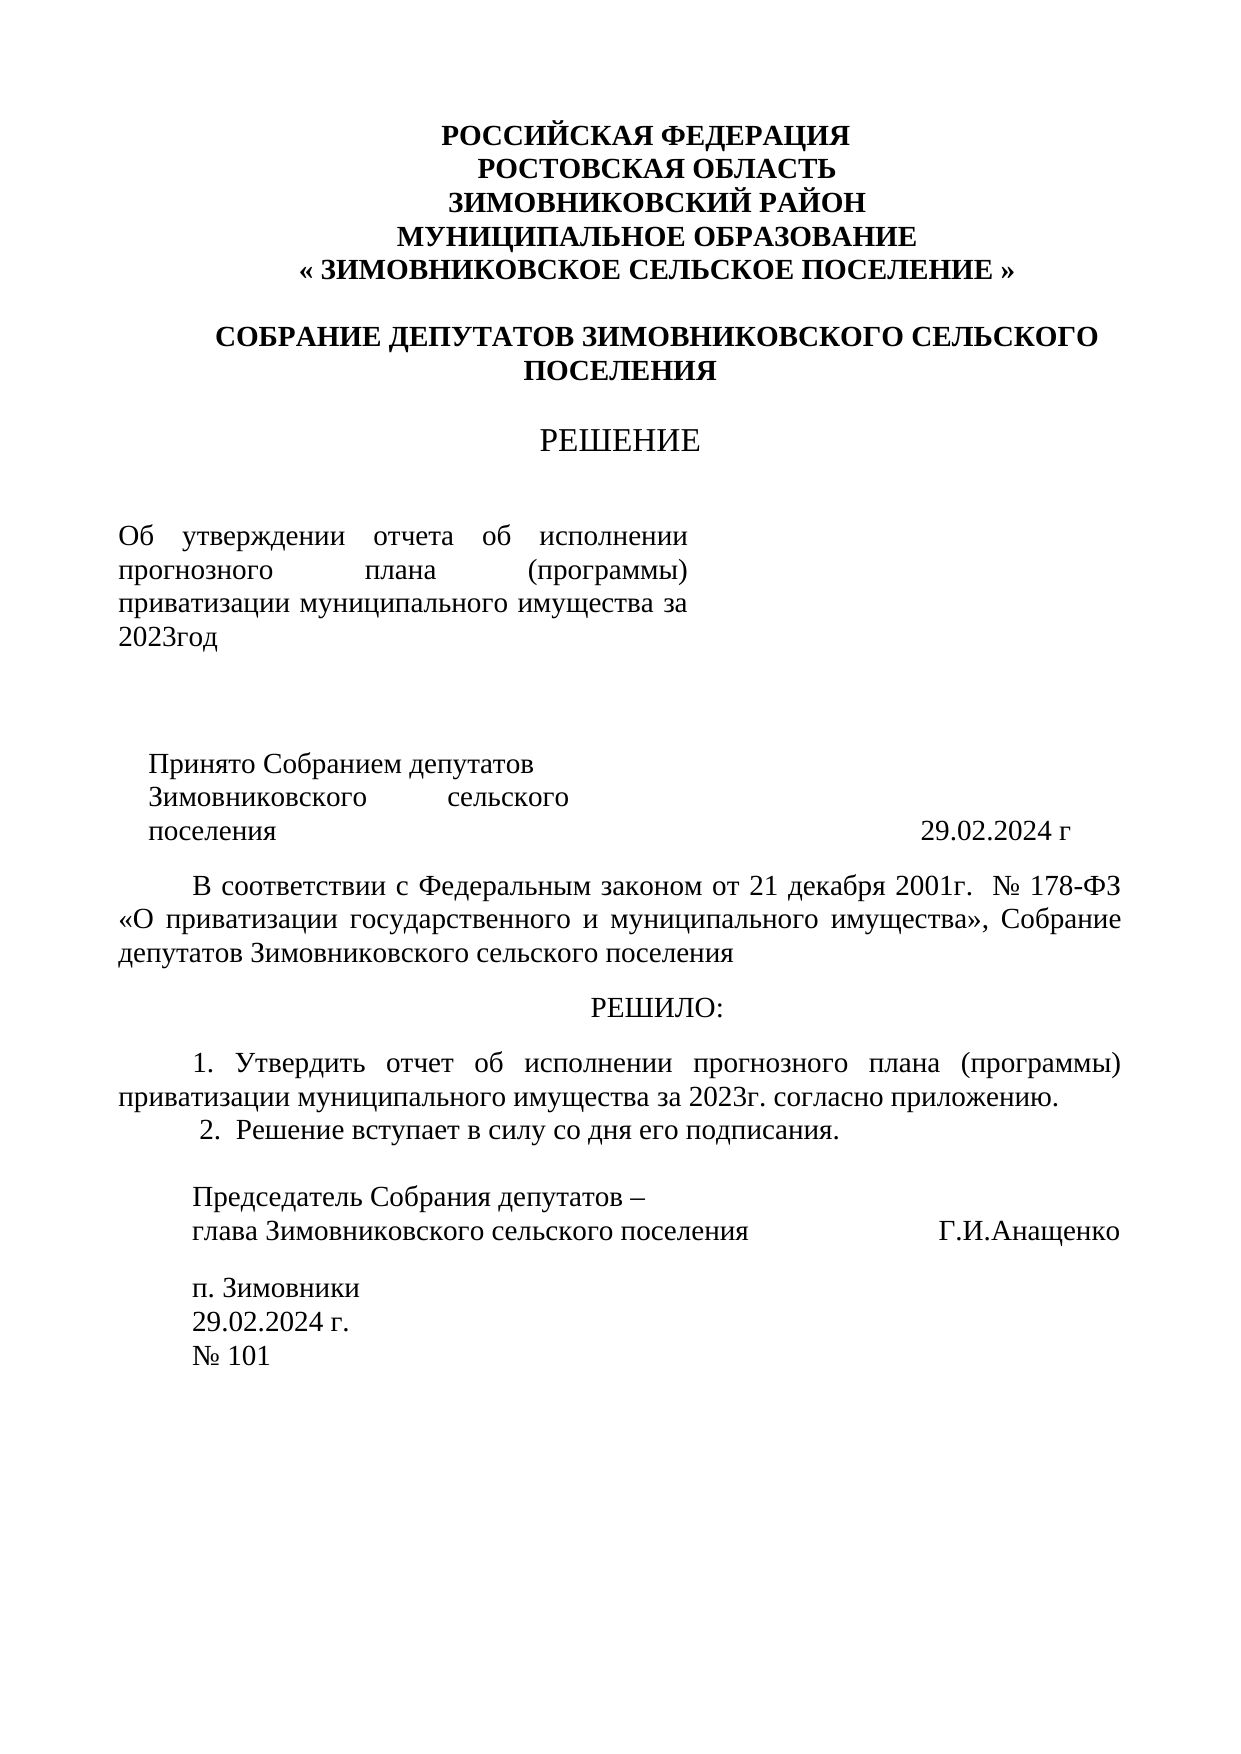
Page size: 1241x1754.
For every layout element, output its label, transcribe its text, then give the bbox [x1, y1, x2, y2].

text Председатель Собрания депутатов – [118, 1179, 1122, 1213]
text РЕШИЛО: [118, 990, 1122, 1024]
text РОСТОВСКАЯ ОБЛАСТЬ [118, 152, 1122, 185]
text ЗИМОВНИКОВСКИЙ РАЙОН [118, 185, 1122, 219]
title глава Зимовниковского сельского поселения Г.И.Анащенко [118, 1213, 1122, 1247]
table_header 29.02.2024 г [581, 746, 1111, 846]
title РОССИЙСКАЯ ФЕДЕРАЦИЯ [118, 118, 1122, 152]
text МУНИЦИПАЛЬНОЕ ОБРАЗОВАНИЕ [118, 219, 1122, 252]
text 2. Решение вступает в силу со дня его подписания. [118, 1112, 1122, 1146]
title п. Зимовники [118, 1271, 1122, 1304]
table_header Принято Собранием депутатов Зимовниковского сельского поселения [137, 746, 581, 846]
text « ЗИМОВНИКОВСКОЕ СЕЛЬСКОЕ ПОСЕЛЕНИЕ » [118, 252, 1122, 286]
table_header Об утверждении отчета об исполнении прогнозного плана (программы) приватизации муниципального имущества за 2023год [107, 518, 699, 652]
text В соответствии с Федеральным законом от 21 декабря 2001г. № 178-ФЗ «О приватизации государственного и муниципального имущества», Собрание депутатов Зимовниковского сельского поселения [118, 868, 1122, 969]
title № 101 [118, 1338, 1122, 1371]
title 29.02.2024 г. [118, 1304, 1122, 1338]
text СОБРАНИЕ ДЕПУТАТОВ ЗИМОВНИКОВСКОГО СЕЛЬСКОГО ПОСЕЛЕНИЯ [118, 319, 1122, 386]
text 1. Утвердить отчет об исполнении прогнозного плана (программы) приватизации муниципального имущества за 2023г. согласно приложению. [118, 1045, 1122, 1112]
text РЕШЕНИЕ [118, 420, 1122, 458]
